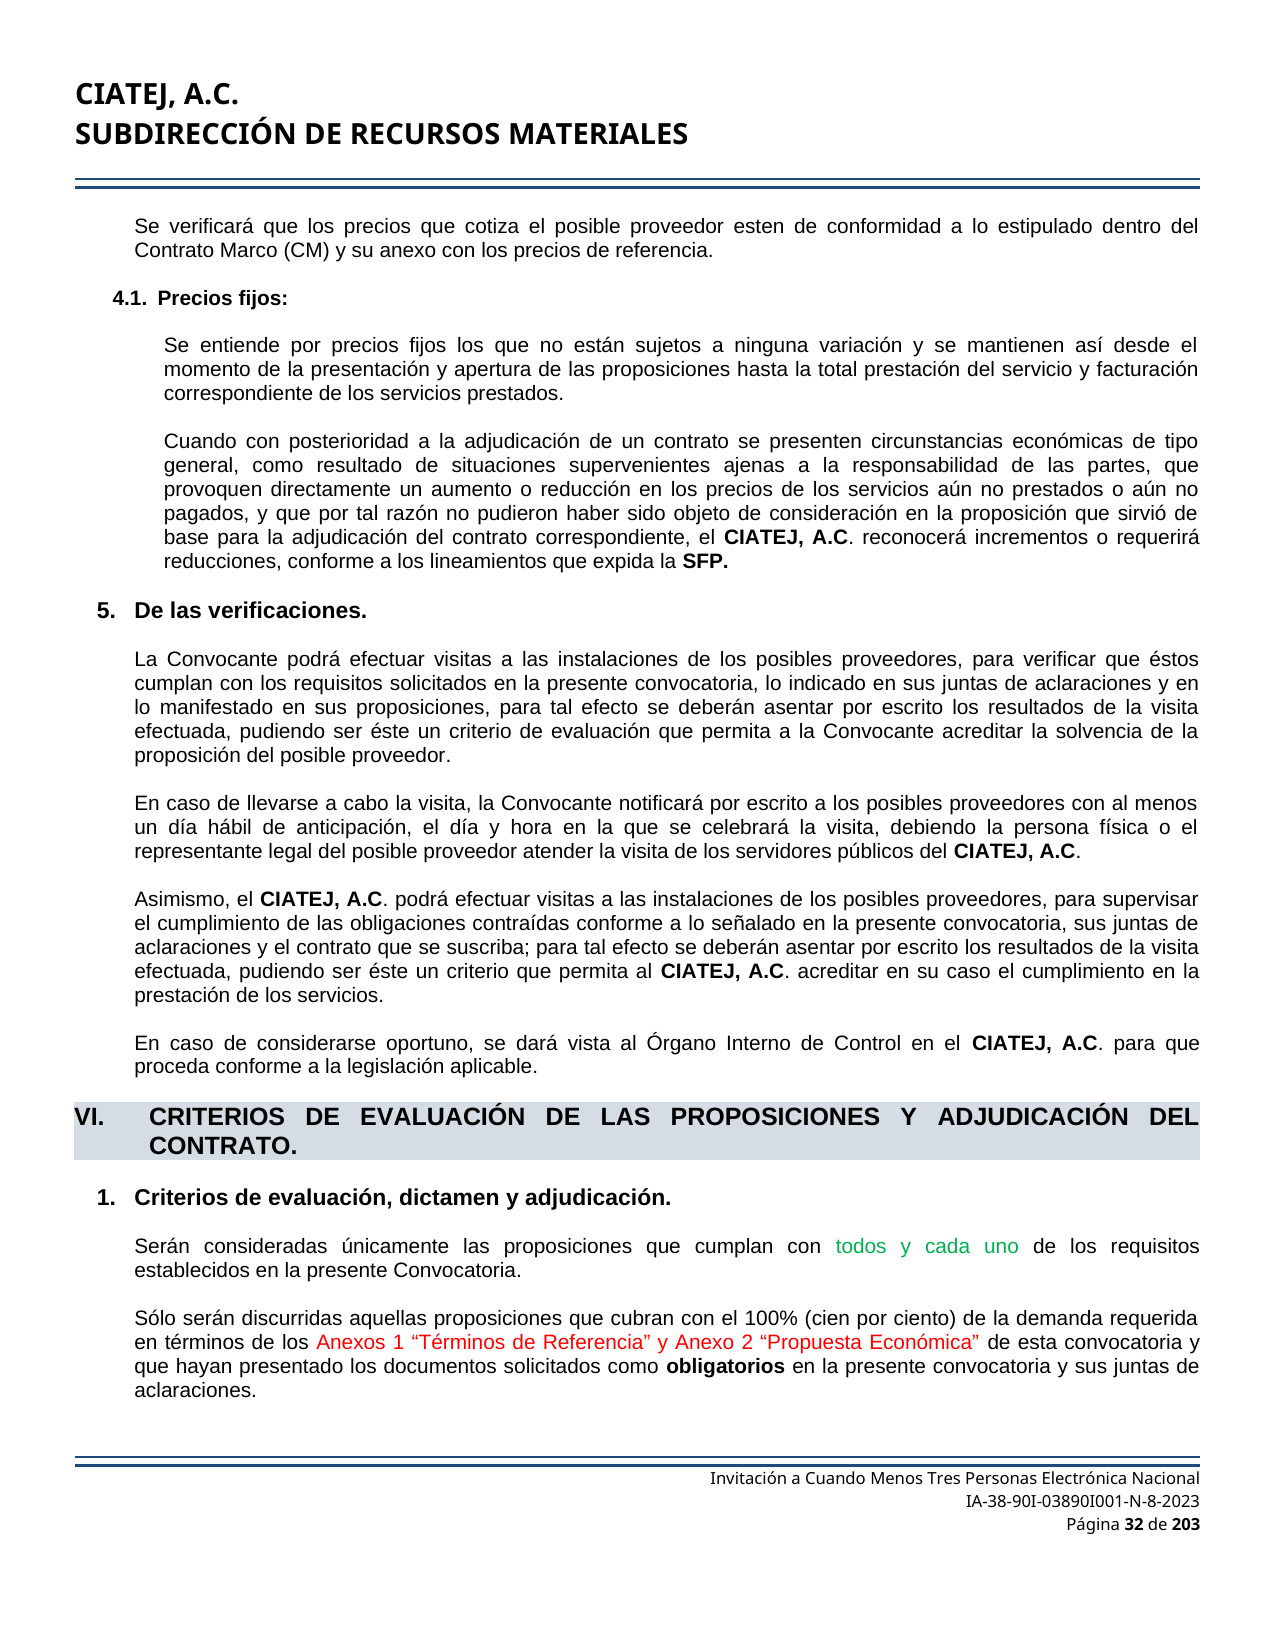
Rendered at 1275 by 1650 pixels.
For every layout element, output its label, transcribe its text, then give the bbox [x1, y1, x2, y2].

text Se entiende por precios fijos los que no están sujetos a ninguna variación y se mantienen así desde el momento de la presentación y apertura de las proposiciones hasta la total prestación del servicio y facturación correspondiente de los servicios prestados. [164, 333, 1200, 405]
list CRITERIOS DE EVALUACIÓN DE LAS PROPOSICIONES Y ADJUDICACIÓN DEL CONTRATO. [74, 1102, 1200, 1160]
list Asimismo, el CIATEJ, A.C. podrá efectuar visitas a las instalaciones de los posibles proveedores, para supervisar el cumplimiento de las obligaciones contraídas conforme a lo señalado en la presente convocatoria, sus juntas de aclaraciones y el contrato que se suscriba; para tal efecto se deberán asentar por escrito los resultados de la visita efectuada, pudiendo ser éste un criterio que permita al CIATEJ, A.C. acreditar en su caso el cumplimiento en la prestación de los servicios. [134, 887, 1200, 1006]
list Criterios de evaluación, dictamen y adjudicación. [97, 1184, 1200, 1210]
list Serán consideradas únicamente las proposiciones que cumplan con todos y cada uno de los requisitos establecidos en la presente Convocatoria. [134, 1234, 1200, 1282]
list En caso de considerarse oportuno, se dará vista al Órgano Interno de Control en el CIATEJ, A.C. para que proceda conforme a la legislación aplicable. [134, 1030, 1200, 1078]
text Cuando con posterioridad a la adjudicación de un contrato se presenten circunstancias económicas de tipo general, como resultado de situaciones supervenientes ajenas a la responsabilidad de las partes, que provoquen directamente un aumento o reducción en los precios de los servicios aún no prestados o aún no pagados, y que por tal razón no pudieron haber sido objeto de consideración en la proposición que sirvió de base para la adjudicación del contrato correspondiente, el CIATEJ, A.C. reconocerá incrementos o requerirá reducciones, conforme a los lineamientos que expida la SFP. [164, 429, 1200, 573]
list Se verificará que los precios que cotiza el posible proveedor esten de conformidad a lo estipulado dentro del Contrato Marco (CM) y su anexo con los precios de referencia. [134, 213, 1200, 261]
list La Convocante podrá efectuar visitas a las instalaciones de los posibles proveedores, para verificar que éstos cumplan con los requisitos solicitados en la presente convocatoria, lo indicado en sus juntas de aclaraciones y en lo manifestado en sus proposiciones, para tal efecto se deberán asentar por escrito los resultados de la visita efectuada, pudiendo ser éste un criterio de evaluación que permita a la Convocante acreditar la solvencia de la proposición del posible proveedor. [134, 647, 1200, 767]
list En caso de llevarse a cabo la visita, la Convocante notificará por escrito a los posibles proveedores con al menos un día hábil de anticipación, el día y hora en la que se celebrará la visita, debiendo la persona física o el representante legal del posible proveedor atender la visita de los servidores públicos del CIATEJ, A.C. [134, 791, 1200, 863]
list De las verificaciones. [97, 597, 1200, 623]
text Sólo serán discurridas aquellas proposiciones que cubran con el 100% (cien por ciento) de la demanda requerida en términos de los Anexos 1 “Términos de Referencia” y Anexo 2 “Propuesta Económica” de esta convocatoria y que hayan presentado los documentos solicitados como obligatorios en la presente convocatoria y sus juntas de aclaraciones. [134, 1306, 1200, 1402]
list Precios fijos: [112, 285, 1200, 309]
